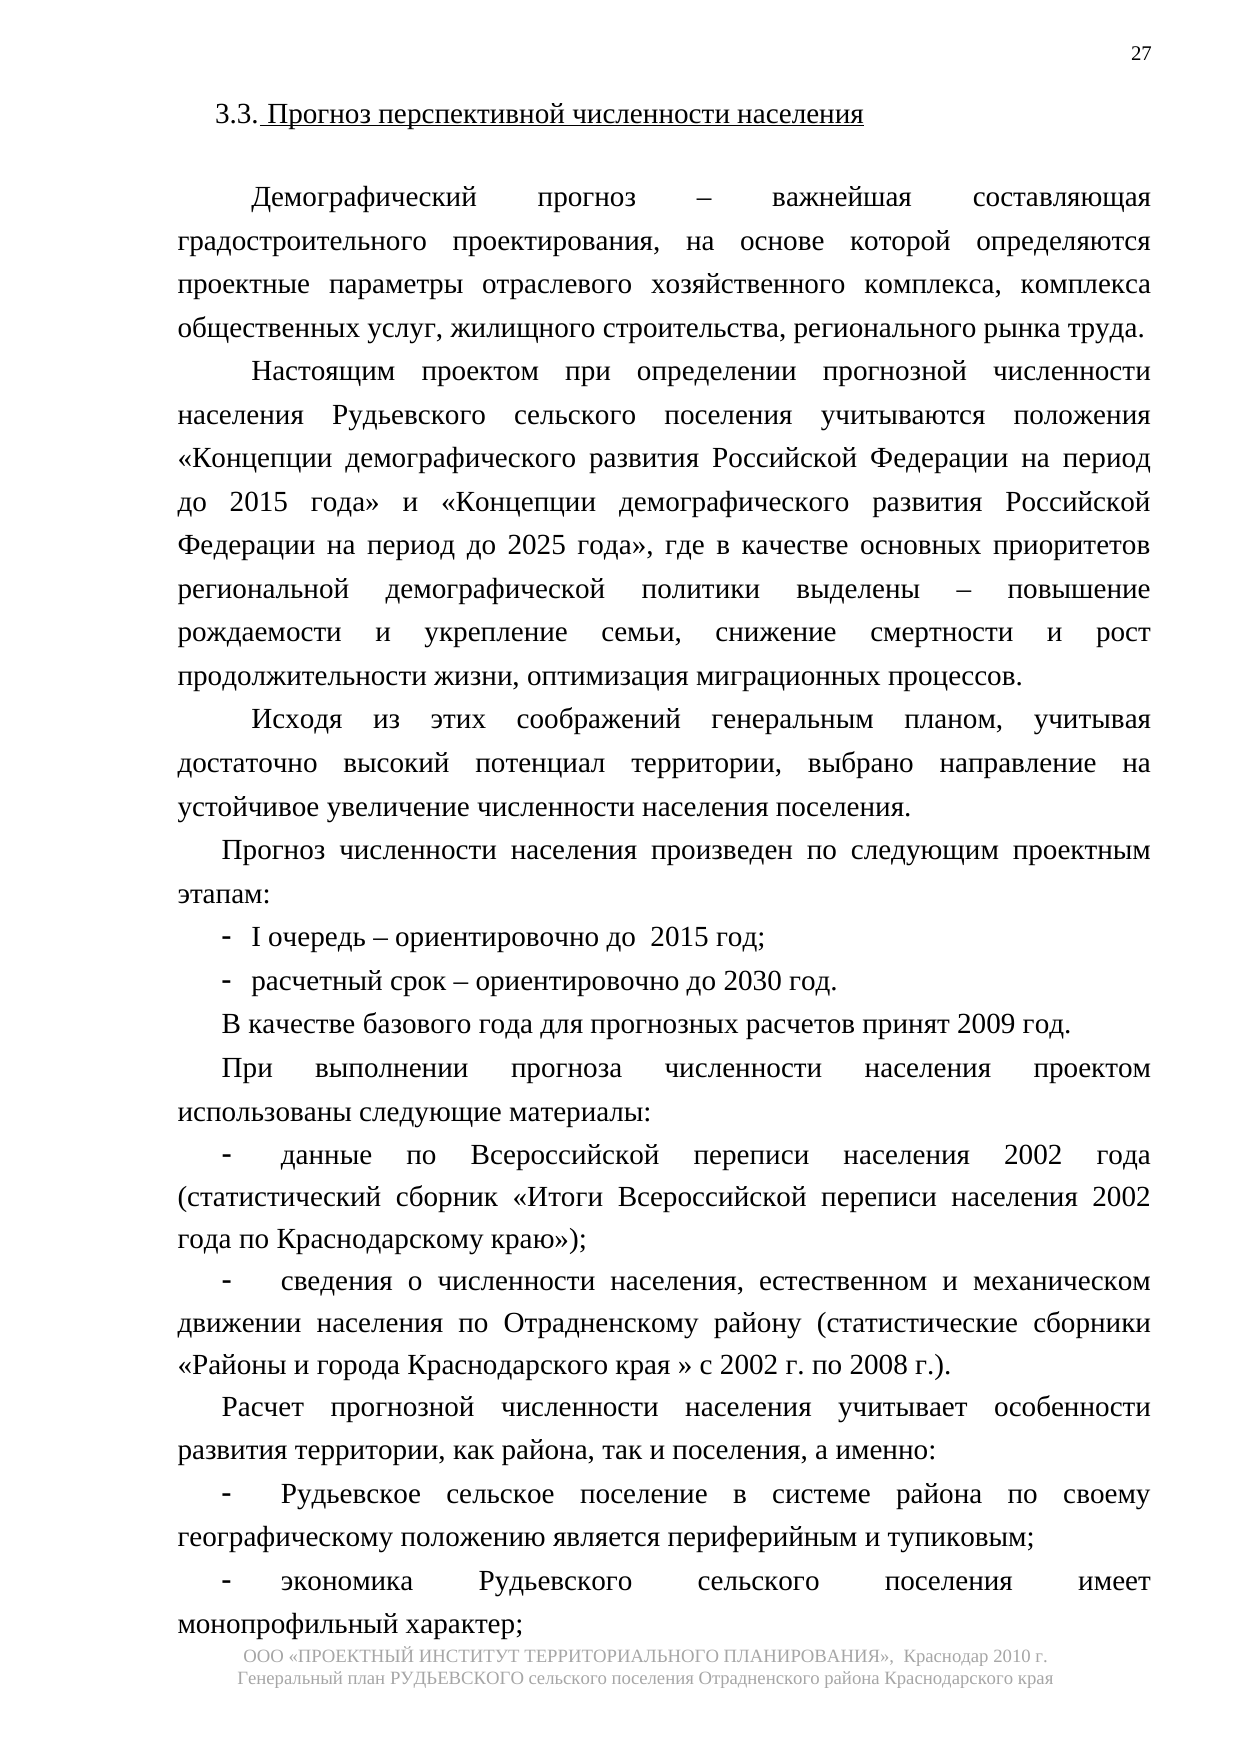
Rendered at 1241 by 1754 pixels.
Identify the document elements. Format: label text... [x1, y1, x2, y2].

text При выполнении прогноза численности населения проектом использованы следующие материалы: [177, 1050, 1152, 1127]
list расчетный срок – ориентировочно до 2030 год. [177, 963, 1152, 997]
list экономика Рудьевского сельского поселения имеет монопрофильный характер; [177, 1563, 1152, 1640]
text В качестве базового года для прогнозных расчетов принят 2009 год. [177, 1007, 1152, 1040]
list Рудьевское сельское поселение в системе района по своему географическому положению является периферийным и тупиковым; [177, 1476, 1152, 1553]
text Расчет прогнозной численности населения учитывает особенности развития территории, как района, так и поселения, а именно: [177, 1389, 1152, 1466]
list данные по Всероссийской переписи населения 2002 года (статистический сборник «Итоги Всероссийской переписи населения 2002 года по Краснодарскому краю»); [177, 1137, 1152, 1254]
text Исходя из этих соображений генеральным планом, учитывая достаточно высокий потенциал территории, выбрано направление на устойчивое увеличение численности населения поселения. [177, 702, 1152, 822]
text Настоящим проектом при определении прогнозной численности населения Рудьевского сельского поселения учитываются положения «Концепции демографического развития Российской Федерации на период до 2015 года» и «Концепции демографического развития Российской Федерации на период до 2025 года», где в качестве основных приоритетов региональной демографической политики выделены – повышение рождаемости и укрепление семьи, снижение смертности и рост продолжительности жизни, оптимизация миграционных процессов. [177, 353, 1152, 692]
list I очередь – ориентировочно до 2015 год; [177, 919, 1152, 953]
text Прогноз перспективной численности населения [215, 96, 1152, 129]
text Демографический прогноз – важнейшая составляющая градостроительного проектирования, на основе которой определяются проектные параметры отраслевого хозяйственного комплекса, комплекса общественных услуг, жилищного строительства, регионального рынка труда. [177, 179, 1152, 343]
list сведения о численности населения, естественном и механическом движении населения по Отрадненскому району (статистические сборники «Районы и города Краснодарского края » с 2002 г. по 2008 г.). [177, 1263, 1152, 1380]
text Прогноз численности населения произведен по следующим проектным этапам: [177, 832, 1152, 909]
